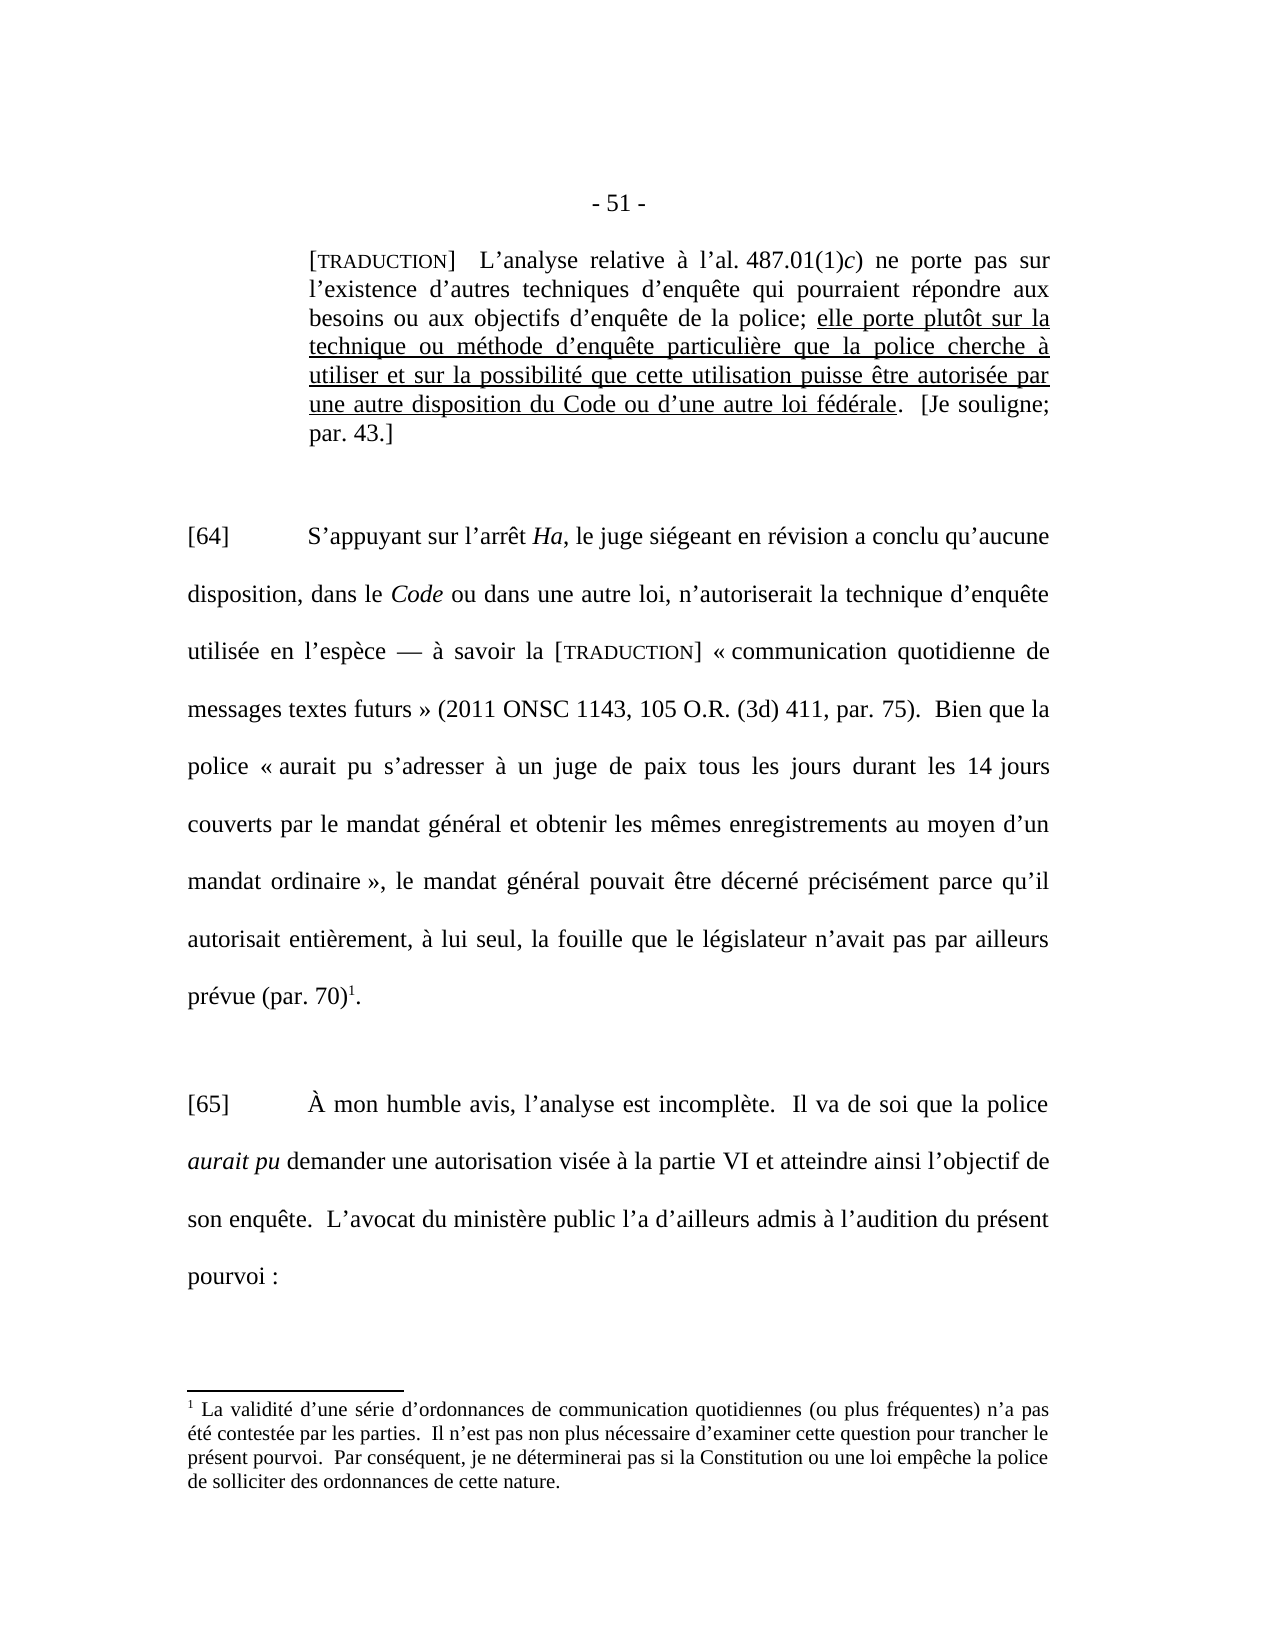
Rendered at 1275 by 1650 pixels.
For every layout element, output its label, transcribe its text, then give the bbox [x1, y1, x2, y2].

text S’appuyant sur l’arrêt Ha, le juge siégeant en révision a conclu qu’aucune disposition, dans le Code ou dans une autre loi, n’autoriserait la technique d’enquête utilisée en l’espèce — à savoir la [traduction] « communication quotidienne de messages textes futurs » (2011 ONSC 1143, 105 O.R. (3d) 411, par. 75). Bien que la police « aurait pu s’adresser à un juge de paix tous les jours durant les 14 jours couverts par le mandat général et obtenir les mêmes enregistrements au moyen d’un mandat ordinaire », le mandat général pouvait être décerné précisément parce qu’il autorisait entièrement, à lui seul, la fouille que le législateur n’avait pas par ailleurs prévue (par. 70). [187, 521, 1050, 1010]
text À mon humble avis, l’analyse est incomplète. Il va de soi que la police aurait pu demander une autorisation visée à la partie VI et atteindre ainsi l’objectif de son enquête. L’avocat du ministère public l’a d’ailleurs admis à l’audition du présent pourvoi : [187, 1089, 1050, 1290]
text [traduction] L’analyse relative à l’al. 487.01(1)c) ne porte pas sur l’existence d’autres techniques d’enquête qui pourraient répondre aux besoins ou aux objectifs d’enquête de la police; elle porte plutôt sur la technique ou méthode d’enquête particulière que la police cherche à utiliser et sur la possibilité que cette utilisation puisse être autorisée par une autre disposition du Code ou d’une autre loi fédérale. [Je souligne; par. 43.] [187, 245, 1050, 446]
